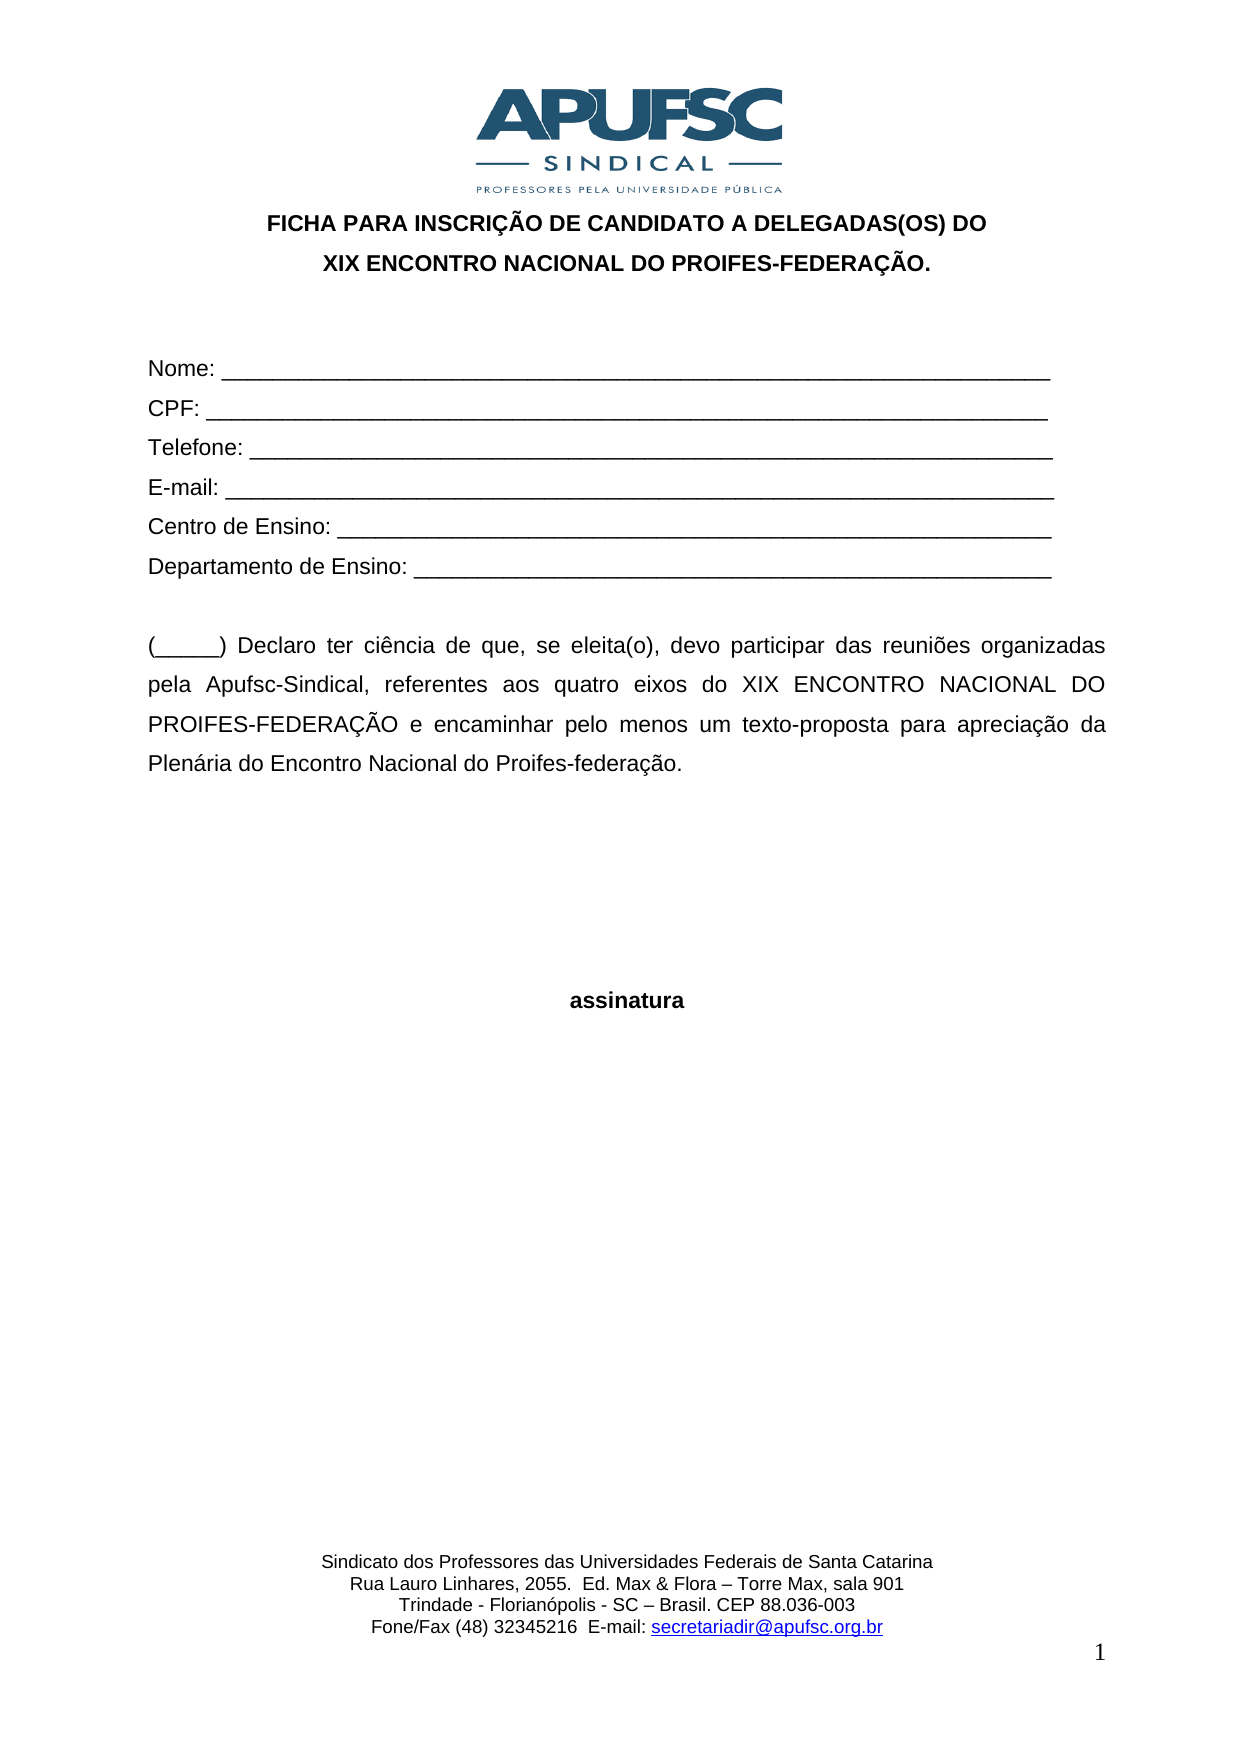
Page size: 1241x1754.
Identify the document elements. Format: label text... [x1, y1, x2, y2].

text Telefone: _______________________________________________________________ [148, 434, 1106, 461]
text Nome: _________________________________________________________________ [148, 355, 1106, 382]
text assinatura [148, 987, 1106, 1013]
text XIX ENCONTRO NACIONAL DO PROIFES-FEDERAÇÃO. [148, 250, 1106, 276]
text E-mail: _________________________________________________________________ [148, 474, 1106, 500]
text (_____) Declaro ter ciência de que, se eleita(o), devo participar das reuniões organizadas pela Apufsc-Sindical, referentes aos quatro eixos do XIX ENCONTRO NACIONAL DO PROIFES-FEDERAÇÃO e encaminhar pelo menos um texto-proposta para apreciação da Plenária do Encontro Nacional do Proifes-federação. [148, 632, 1106, 776]
text CPF: __________________________________________________________________ [148, 395, 1106, 421]
text Centro de Ensino: ________________________________________________________ [148, 513, 1106, 539]
text Departamento de Ensino: __________________________________________________ [148, 553, 1106, 579]
picture [331, 59, 923, 211]
text FICHA PARA INSCRIÇÃO DE CANDIDATO A DELEGADAS(OS) DO [148, 210, 1106, 237]
